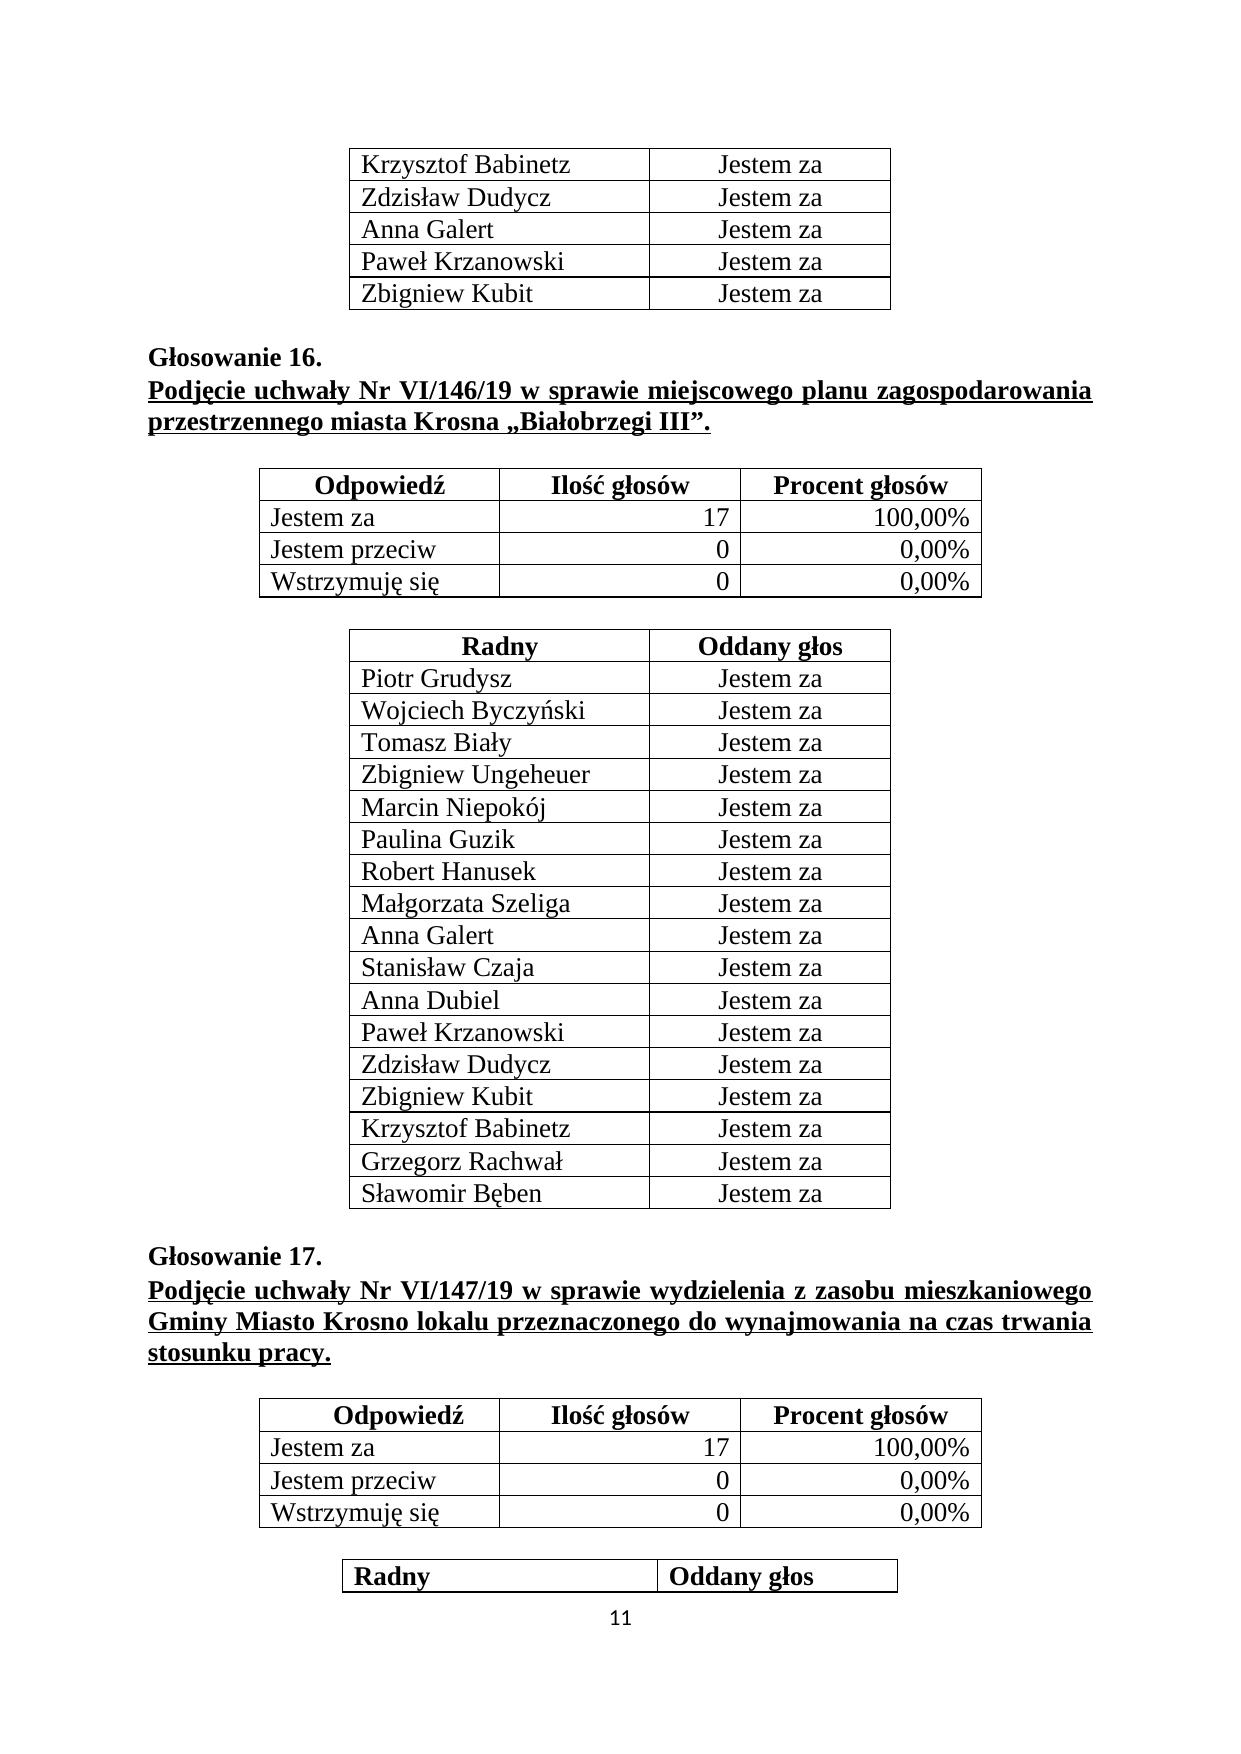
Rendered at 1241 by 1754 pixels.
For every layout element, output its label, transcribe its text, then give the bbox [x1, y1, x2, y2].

text Głosowanie 17. [148, 1240, 1093, 1271]
table_cell Krzysztof Babinetz [350, 1113, 649, 1144]
table_header Radny [350, 630, 649, 661]
table_cell 0,00% [741, 533, 981, 564]
table_cell Małgorzata Szeliga [350, 887, 649, 918]
table_cell Stanisław Czaja [350, 952, 649, 983]
table_cell Grzegorz Rachwał [350, 1145, 649, 1176]
table_cell Jestem za [260, 1432, 499, 1463]
table_header Procent głosów [741, 469, 981, 500]
table_header Oddany głos [650, 630, 890, 661]
table_cell Zdzisław Dudycz [350, 1048, 649, 1079]
table_cell Jestem za [650, 855, 890, 886]
table_cell 100,00% [741, 1432, 981, 1463]
table_cell Marcin Niepokój [350, 791, 649, 822]
table_cell Jestem za [650, 759, 890, 789]
text Podjęcie uchwały Nr VI/147/19 w sprawie wydzielenia z zasobu mieszkaniowego Gminy Miasto Krosno lokalu przeznaczonego do wynajmowania na czas trwania stosunku pracy. [148, 1302, 1093, 1332]
table_cell 0 [500, 1496, 740, 1527]
table_cell Piotr Grudysz [350, 662, 649, 693]
table_cell Jestem za [650, 694, 890, 725]
table_cell Jestem za [650, 791, 890, 822]
table_cell Zbigniew Ungeheuer [350, 759, 649, 789]
table_cell Jestem za [650, 1080, 890, 1111]
table_cell Jestem za [650, 149, 890, 180]
table_cell Jestem przeciw [260, 1464, 499, 1495]
table_cell Jestem za [650, 1016, 890, 1047]
table_cell Wojciech Byczyński [350, 694, 649, 725]
table_cell 17 [500, 501, 740, 532]
table_cell Sławomir Bęben [350, 1177, 649, 1208]
table_cell 0,00% [741, 565, 981, 596]
table_cell Jestem za [650, 213, 890, 244]
table_cell Jestem za [650, 1048, 890, 1079]
table_cell Zbigniew Kubit [350, 1080, 649, 1111]
table_cell Jestem za [650, 245, 890, 276]
table_header Radny [343, 1560, 657, 1591]
table_header Procent głosów [741, 1399, 981, 1431]
text Podjęcie uchwały Nr VI/146/19 w sprawie miejscowego planu zagospodarowania przestrzennego miasta Krosna „Białobrzegi III”. [148, 374, 1093, 401]
table_cell Robert Hanusek [350, 855, 649, 886]
table_cell Paulina Guzik [350, 823, 649, 854]
table_cell Jestem za [650, 278, 890, 308]
table_cell 0,00% [741, 1464, 981, 1495]
table_cell 17 [500, 1432, 740, 1463]
table_cell Jestem za [650, 726, 890, 757]
table_cell Jestem za [650, 887, 890, 918]
table_cell Anna Dubiel [350, 984, 649, 1015]
table_header Odpowiedź [260, 1399, 499, 1431]
table_cell Jestem za [650, 984, 890, 1015]
table_cell Wstrzymuję się [260, 1496, 499, 1527]
table_cell Paweł Krzanowski [350, 1016, 649, 1047]
table_cell Jestem za [650, 662, 890, 693]
text Podjęcie uchwały Nr VI/147/19 w sprawie wydzielenia z zasobu mieszkaniowego Gminy Miasto Krosno lokalu przeznaczonego do wynajmowania na czas trwania stosunku pracy. [148, 1333, 1093, 1367]
table_cell 0,00% [741, 1496, 981, 1527]
table_cell Jestem za [650, 919, 890, 951]
table_cell 0 [500, 1464, 740, 1495]
table_cell Wstrzymuję się [260, 565, 499, 596]
table_cell Jestem przeciw [260, 533, 499, 564]
table_cell Jestem za [650, 181, 890, 212]
table_cell Zdzisław Dudycz [350, 181, 649, 212]
table_header Ilość głosów [500, 469, 740, 500]
table_header Ilość głosów [500, 1399, 740, 1431]
table_cell Krzysztof Babinetz [350, 149, 649, 180]
table_cell 0 [500, 533, 740, 564]
table_cell Jestem za [650, 823, 890, 854]
table_cell Jestem za [650, 1177, 890, 1208]
table_cell Jestem za [650, 1113, 890, 1144]
text Podjęcie uchwały Nr VI/146/19 w sprawie miejscowego planu zagospodarowania przestrzennego miasta Krosna „Białobrzegi III”. [148, 403, 1093, 437]
table_header Odpowiedź [260, 469, 499, 500]
table_cell Tomasz Biały [350, 726, 649, 757]
table_cell Jestem za [650, 1145, 890, 1176]
table_cell Jestem za [260, 501, 499, 532]
text Głosowanie 16. [148, 341, 1093, 372]
table_cell 100,00% [741, 501, 981, 532]
table_header Oddany głos [658, 1560, 897, 1591]
text Podjęcie uchwały Nr VI/147/19 w sprawie wydzielenia z zasobu mieszkaniowego Gminy Miasto Krosno lokalu przeznaczonego do wynajmowania na czas trwania stosunku pracy. [148, 1274, 1093, 1301]
table_cell Zbigniew Kubit [350, 278, 649, 308]
table_cell Anna Galert [350, 919, 649, 951]
table_cell Anna Galert [350, 213, 649, 244]
table_cell Paweł Krzanowski [350, 245, 649, 276]
table_cell 0 [500, 565, 740, 596]
table_cell Jestem za [650, 952, 890, 983]
